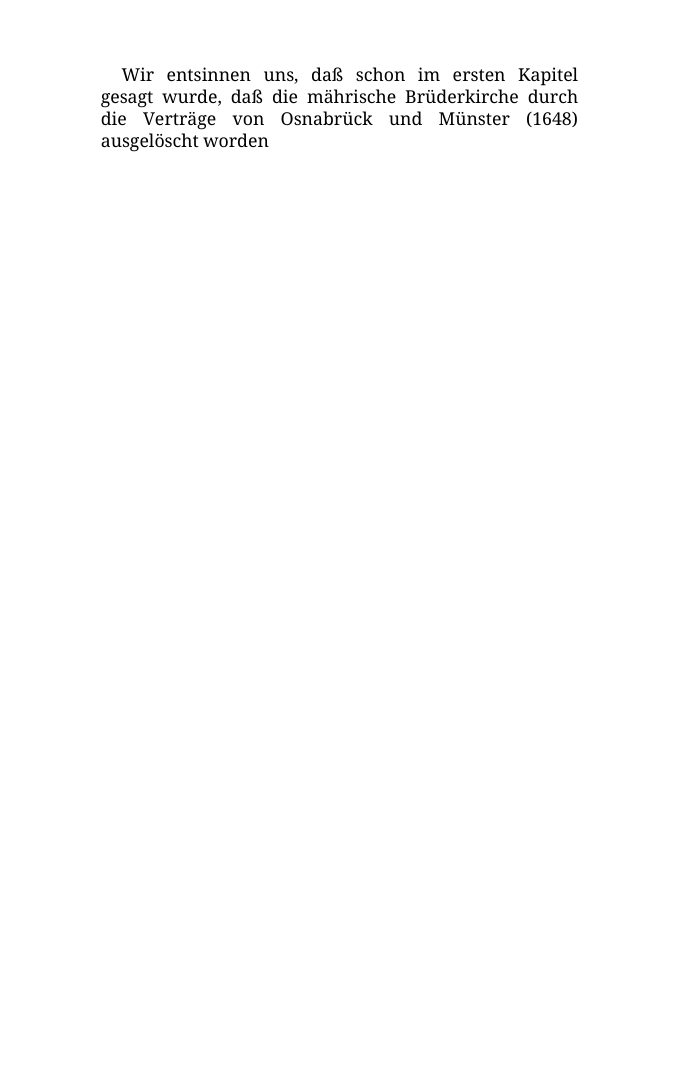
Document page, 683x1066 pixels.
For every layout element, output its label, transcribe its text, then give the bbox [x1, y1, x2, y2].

text Wir entsinnen uns, daß schon im ersten Kapitel gesagt wurde, daß die mährische Brüderkirche durch die Verträge von Osnabrück und Münster (1648) ausgelöscht worden [101, 63, 578, 151]
